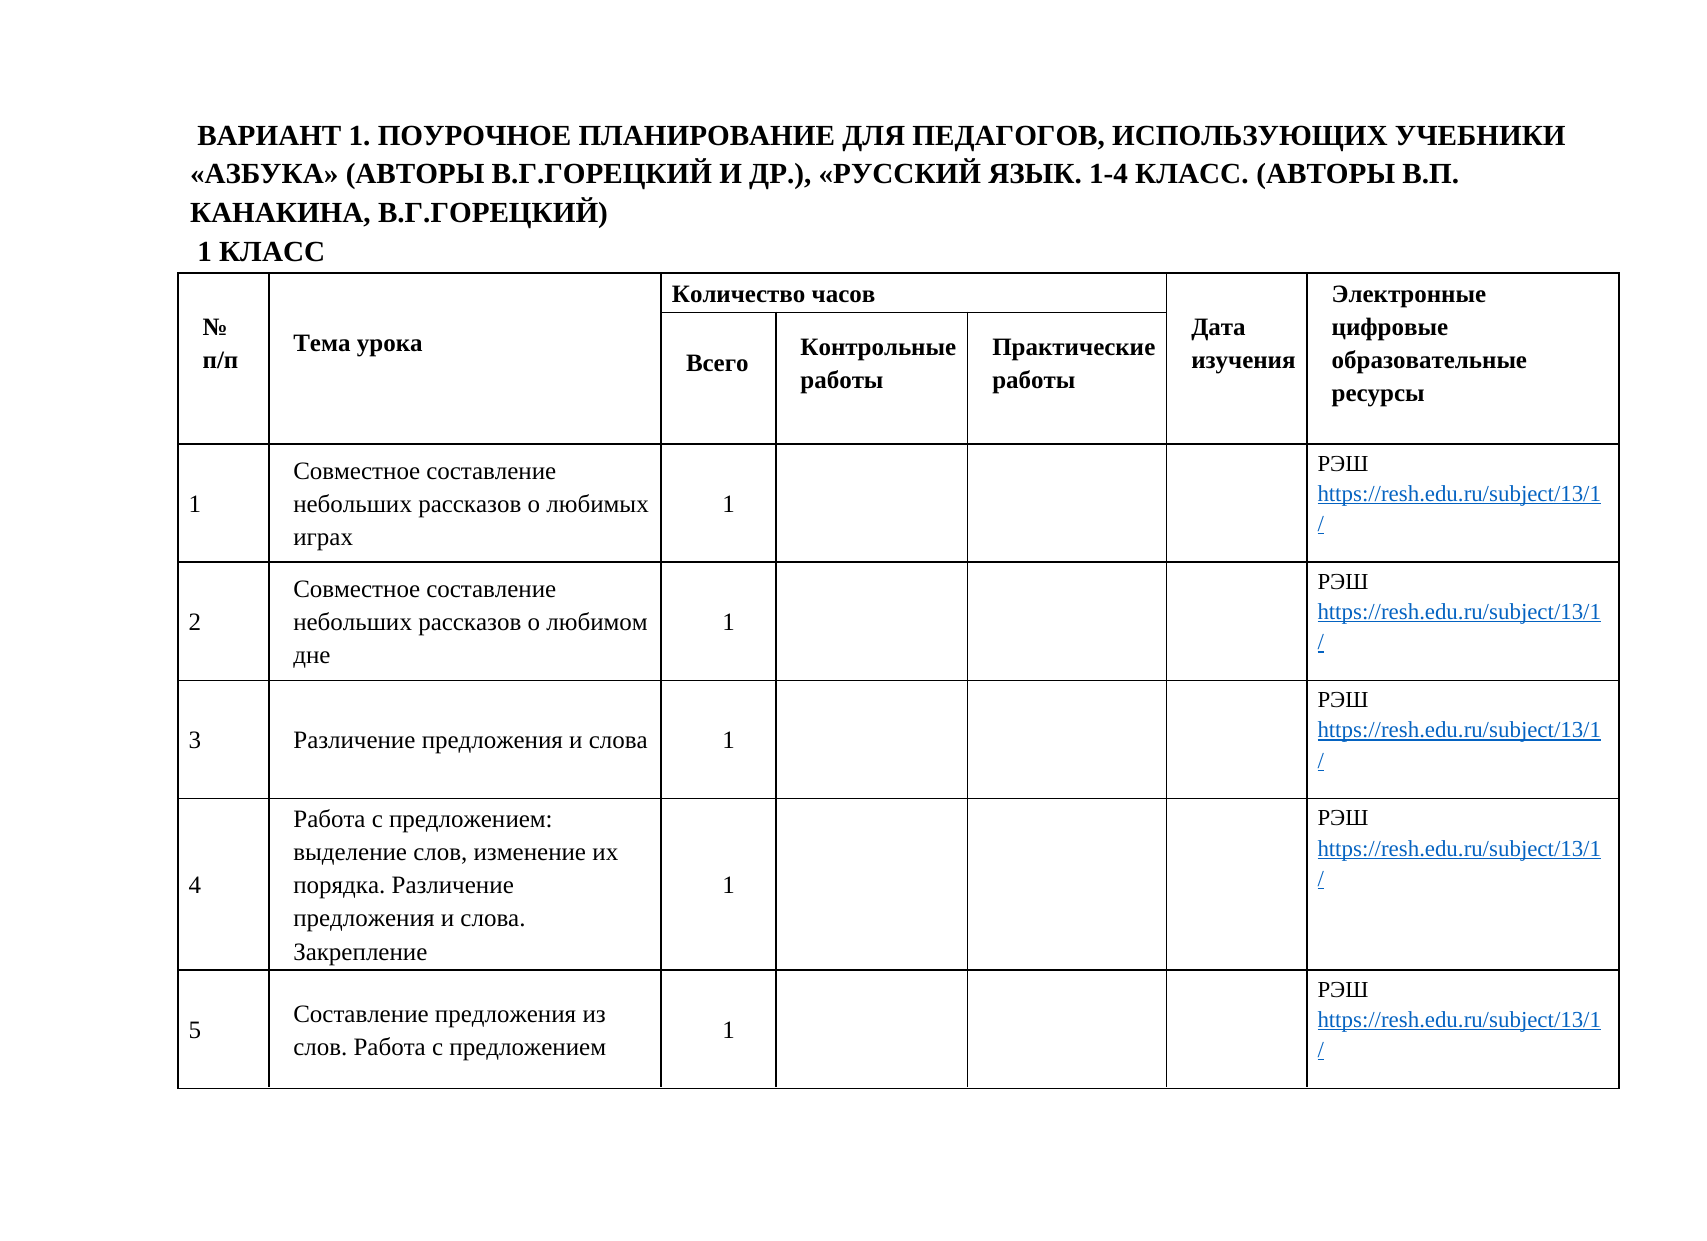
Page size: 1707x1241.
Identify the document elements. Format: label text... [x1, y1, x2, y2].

table_header Дата изучения [1167, 274, 1306, 443]
table_cell Совместное составление небольших рассказов о любимом дне [270, 563, 660, 679]
table_header Количество часов [662, 274, 1166, 312]
table_cell 4 [179, 799, 268, 969]
table_cell 1 [662, 799, 775, 969]
text ВАРИАНТ 1. ПОУРОЧНОЕ ПЛАНИРОВАНИЕ ДЛЯ ПЕДАГОГОВ, ИСПОЛЬЗУЮЩИХ УЧЕБНИКИ «АЗБУКА» (АВТОРЫ В.Г.ГОРЕЦКИЙ И ДР.), «РУССКИЙ ЯЗЫК. 1-4 КЛАСС. (АВТОРЫ В.П. КАНАКИНА, В.Г.ГОРЕЦКИЙ) [190, 118, 1618, 229]
table_cell [968, 445, 1166, 561]
table_cell [777, 799, 967, 969]
text 1 КЛАСС [190, 234, 1618, 267]
table_cell Различение предложения и слова [270, 681, 660, 798]
table_cell [1167, 563, 1306, 679]
table_cell [777, 563, 967, 679]
table_header № п/п [179, 274, 268, 443]
table_cell Работа с предложением: выделение слов, изменение их порядка. Различение предложения и слова. Закрепление [270, 799, 660, 969]
table_cell [1167, 445, 1306, 561]
table_cell РЭШ https://resh.edu.ru/subject/13/1/ [1308, 563, 1618, 679]
table_cell Практические работы [968, 313, 1166, 443]
table_cell РЭШ https://resh.edu.ru/subject/13/1/ [1308, 445, 1618, 561]
table_cell 3 [179, 681, 268, 798]
table_cell [1167, 799, 1306, 969]
table_cell [968, 799, 1166, 969]
table_cell 1 [179, 445, 268, 561]
table_cell [777, 445, 967, 561]
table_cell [1308, 971, 1618, 1087]
table_cell 1 [662, 971, 775, 1087]
table_header Тема урока [270, 274, 660, 443]
table_cell [968, 563, 1166, 679]
table_cell Всего [662, 313, 775, 443]
table_cell РЭШ https://resh.edu.ru/subject/13/1/ [1308, 681, 1618, 798]
table_cell [777, 971, 967, 1087]
table_cell Контрольные работы [777, 313, 967, 443]
table_cell Составление предложения из слов. Работа с предложением [270, 971, 660, 1087]
table_header Электронные цифровые образовательные ресурсы [1308, 274, 1618, 443]
table_cell РЭШ https://resh.edu.ru/subject/13/1/ [1308, 799, 1618, 969]
table_cell 2 [179, 563, 268, 679]
table_cell [968, 971, 1166, 1087]
table_cell 1 [662, 445, 775, 561]
table_cell 5 [179, 971, 268, 1087]
table_cell Совместное составление небольших рассказов о любимых играх [270, 445, 660, 561]
table_cell [968, 681, 1166, 798]
table_cell [1167, 971, 1306, 1087]
table_cell [1167, 681, 1306, 798]
table_cell [777, 681, 967, 798]
table_cell 1 [662, 563, 775, 679]
table_cell 1 [662, 681, 775, 798]
